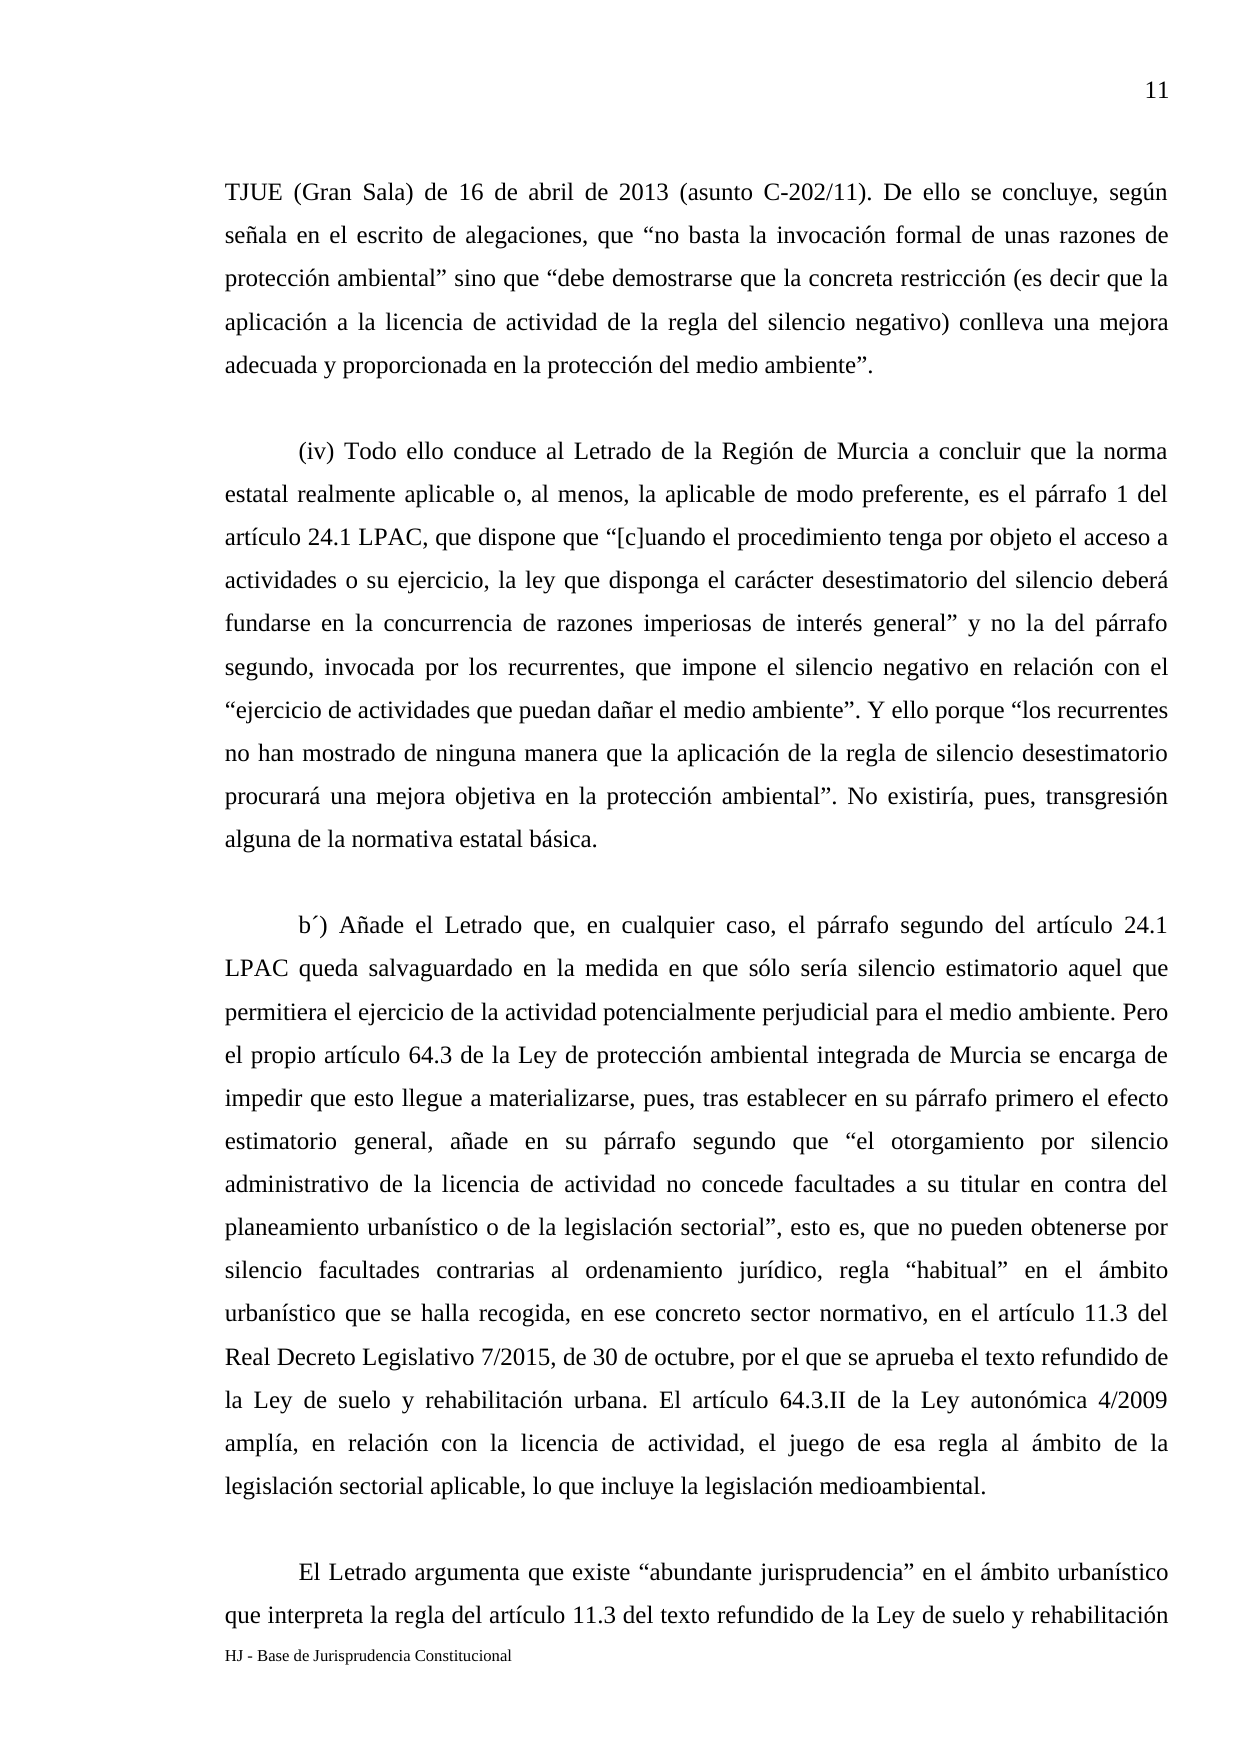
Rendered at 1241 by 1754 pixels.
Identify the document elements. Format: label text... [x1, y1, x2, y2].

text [224, 177, 1169, 378]
text (iv) Todo ello conduce al Letrado de la Región de Murcia a concluir que la norma estatal realmente aplicable o, al menos, la aplicable de modo preferente, es el párrafo 1 del artículo 24.1 LPAC, que dispone que “[c]uando el procedimiento tenga por objeto el acceso a actividades o su ejercicio, la ley que disponga el carácter desestimatorio del silencio deberá fundarse en la concurrencia de razones imperiosas de interés general” y no la del párrafo segundo, invocada por los recurrentes, que impone el silencio negativo en relación con el “ejercicio de actividades que puedan dañar el medio ambiente”. Y ello porque “los recurrentes no han mostrado de ninguna manera que la aplicación de la regla de silencio desestimatorio procurará una mejora objetiva en la protección ambiental”. No existiría, pues, transgresión alguna de la normativa estatal básica. [224, 436, 1169, 853]
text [224, 1557, 1169, 1629]
text b´) Añade el Letrado que, en cualquier caso, el párrafo segundo del artículo 24.1 LPAC queda salvaguardado en la medida en que sólo sería silencio estimatorio aquel que permitiera el ejercicio de la actividad potencialmente perjudicial para el medio ambiente. Pero el propio artículo 64.3 de la Ley de protección ambiental integrada de Murcia se encarga de impedir que esto llegue a materializarse, pues, tras establecer en su párrafo primero el efecto estimatorio general, añade en su párrafo segundo que “el otorgamiento por silencio administrativo de la licencia de actividad no concede facultades a su titular en contra del planeamiento urbanístico o de la legislación sectorial”, esto es, que no pueden obtenerse por silencio facultades contrarias al ordenamiento jurídico, regla “habitual” en el ámbito urbanístico que se halla recogida, en ese concreto sector normativo, en el artículo 11.3 del Real Decreto Legislativo 7/2015, de 30 de octubre, por el que se aprueba el texto refundido de la Ley de suelo y rehabilitación urbana. El artículo 64.3.II de la Ley autonómica 4/2009 amplía, en relación con la licencia de actividad, el juego de esa regla al ámbito de la legislación sectorial aplicable, lo que incluye la legislación medioambiental. [224, 910, 1169, 1500]
